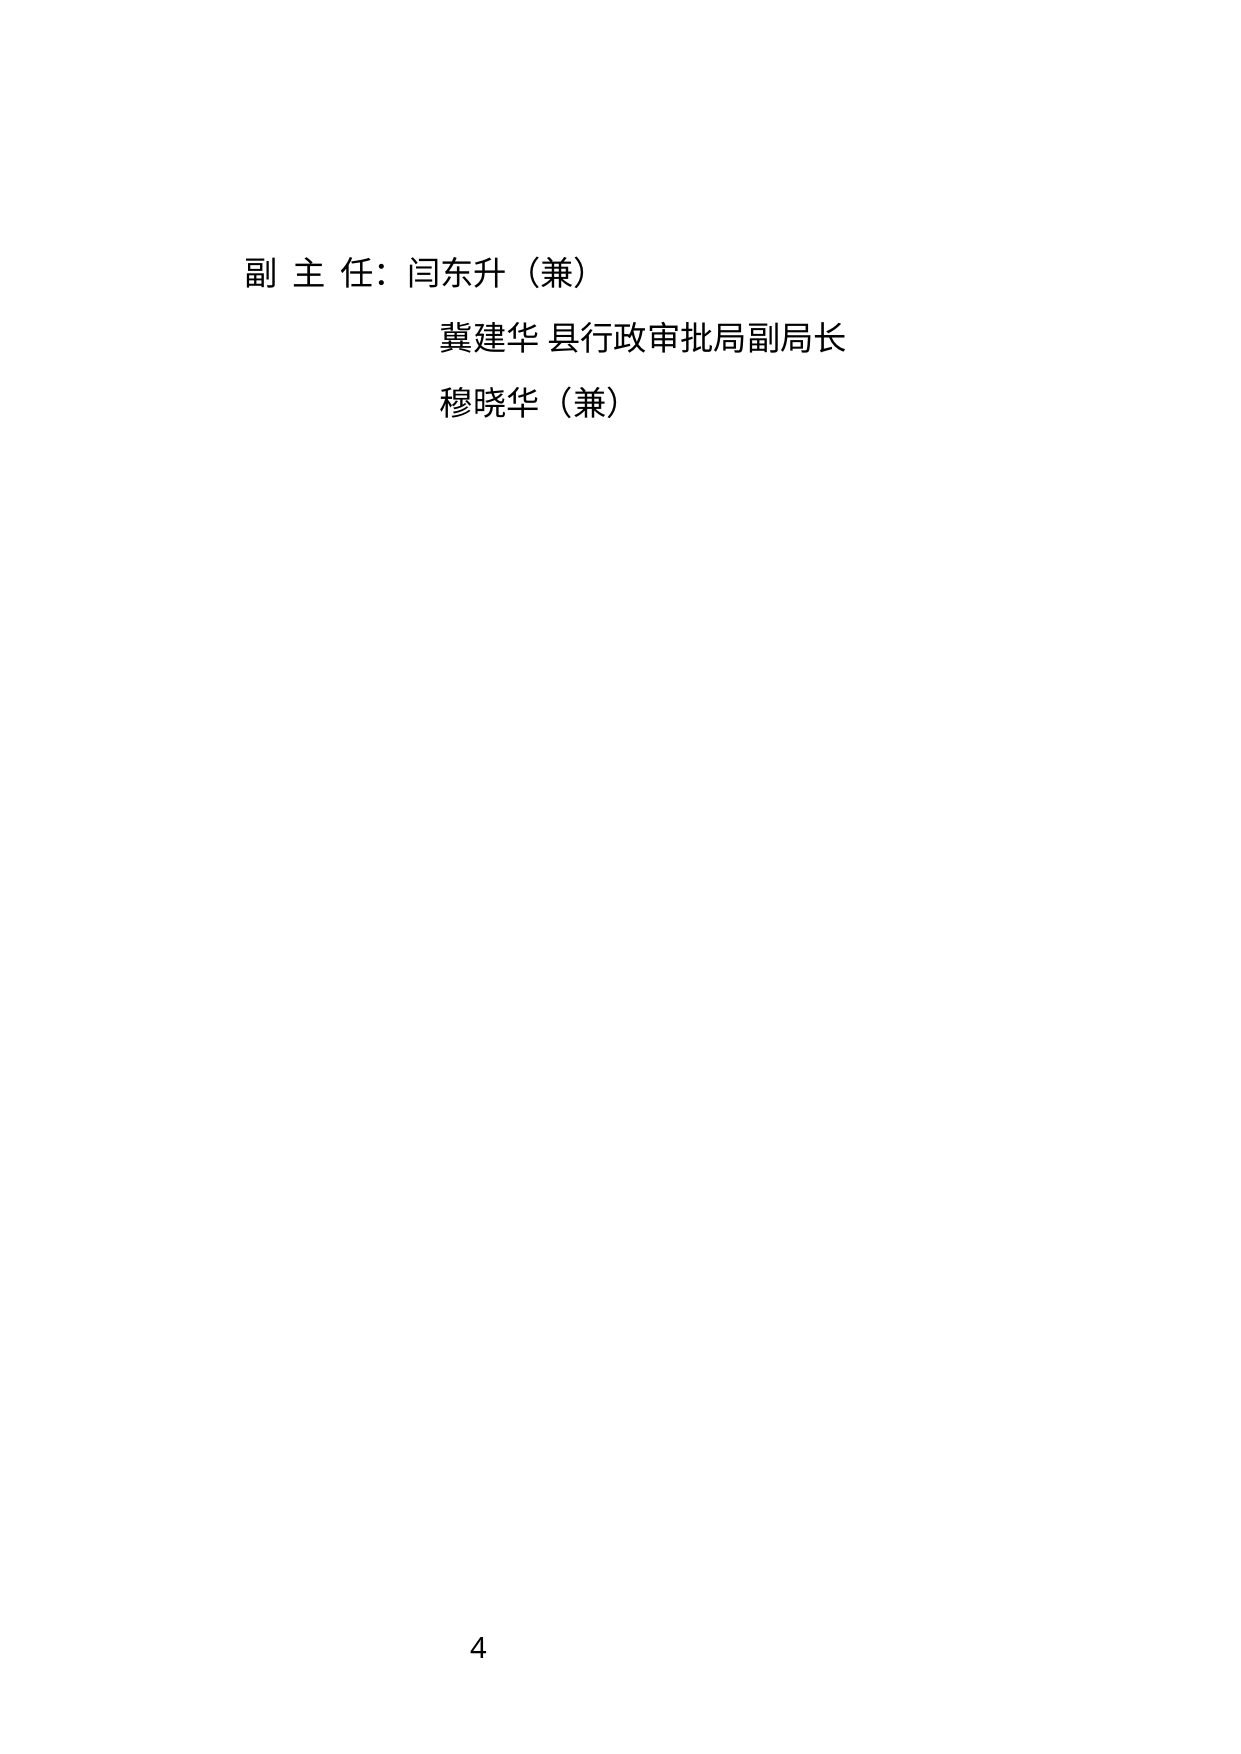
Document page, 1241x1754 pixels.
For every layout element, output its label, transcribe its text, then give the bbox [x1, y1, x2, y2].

text 冀建华 县行政审批局副局长 [177, 303, 1063, 368]
text 穆晓华（兼） [177, 368, 1063, 434]
text 副 主 任：闫东升（兼） [177, 238, 1063, 303]
